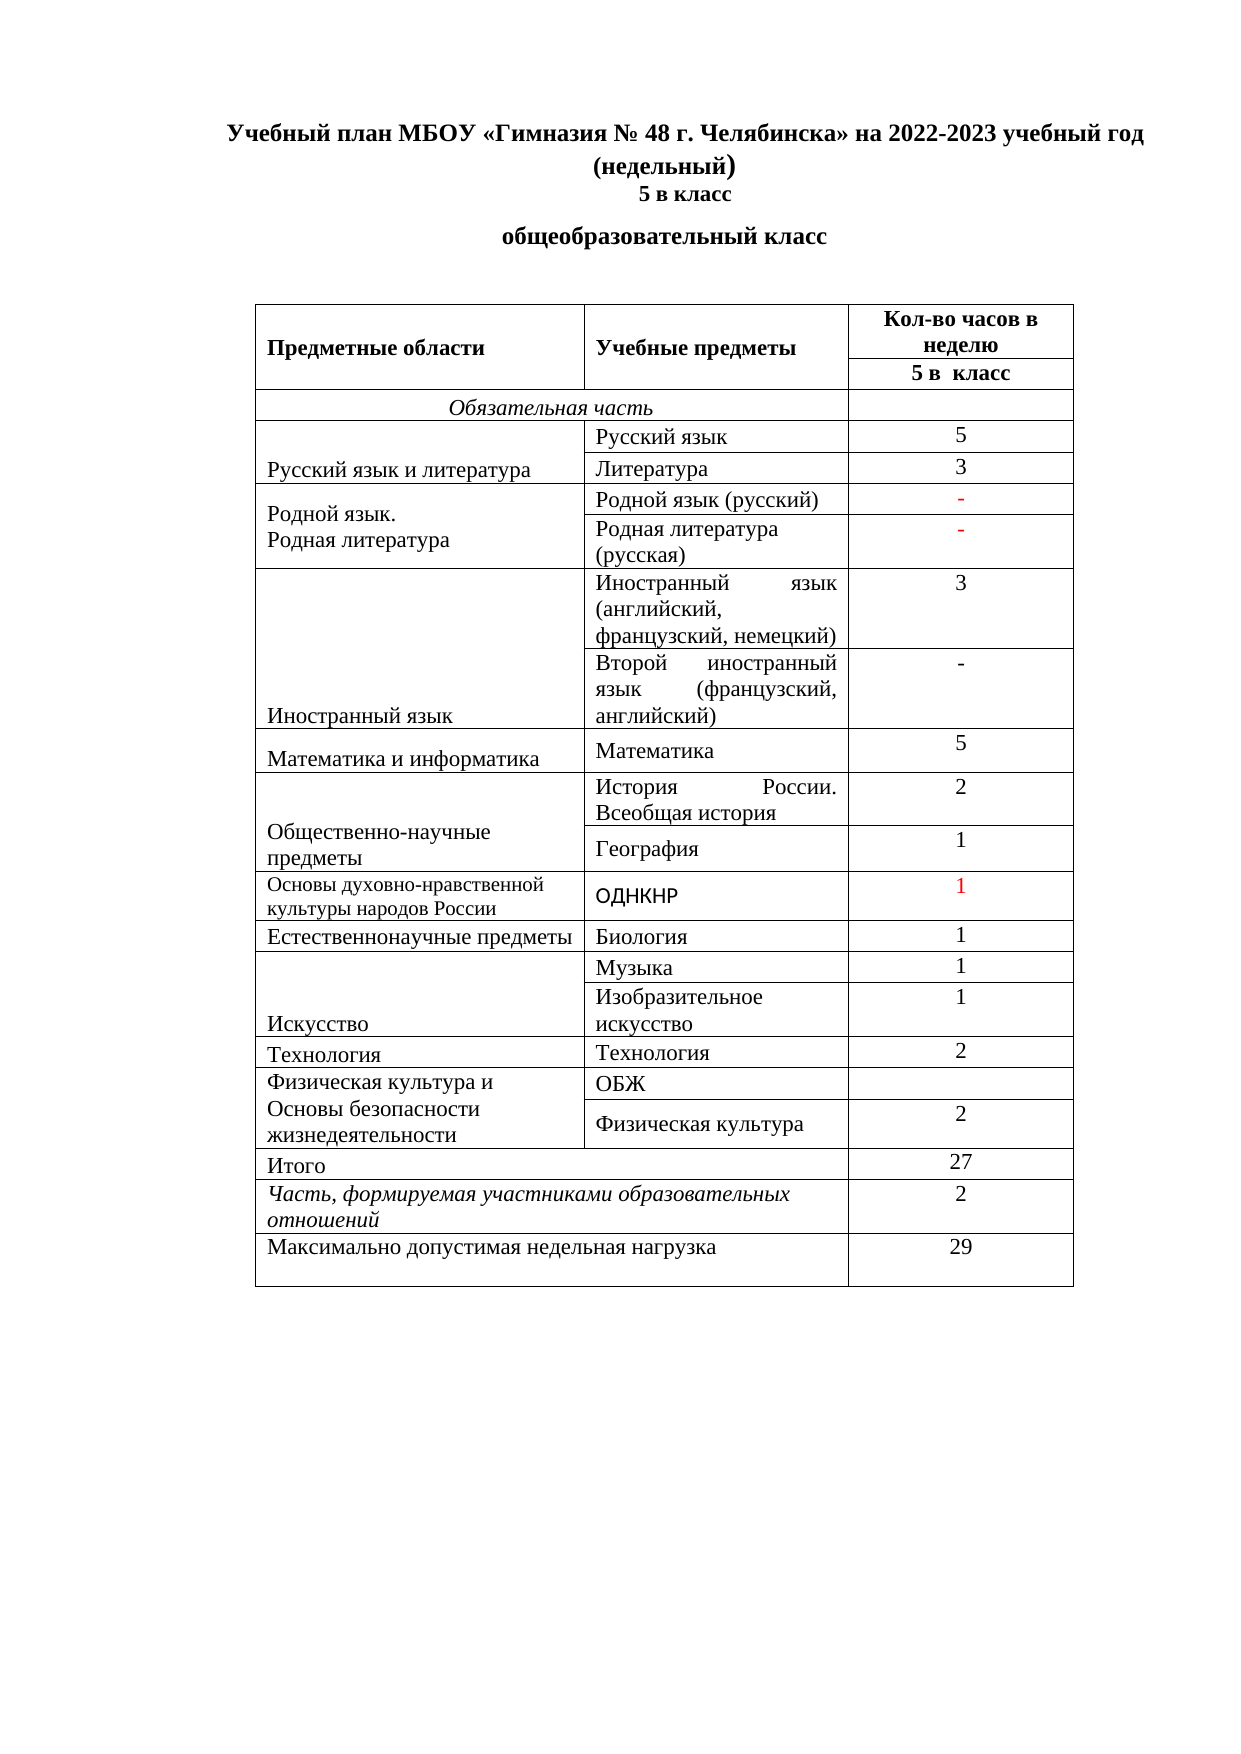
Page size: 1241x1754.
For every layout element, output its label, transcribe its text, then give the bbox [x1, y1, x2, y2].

table_cell Русский язык [585, 421, 848, 452]
table_cell 1 [849, 983, 1073, 1036]
table_cell Технология [256, 1037, 584, 1067]
table_cell 29 [849, 1234, 1073, 1286]
table_cell Общественно-научные предметы [256, 773, 584, 871]
table_cell Максимально допустимая недельная нагрузка [256, 1234, 848, 1286]
table_cell 1 [849, 952, 1073, 982]
table_cell История России. Всеобщая история [585, 773, 848, 825]
table_cell Родной язык (русский) [585, 484, 848, 514]
table_cell 2 [849, 1037, 1073, 1067]
table_cell Итого [256, 1149, 848, 1179]
table_cell Изобразительное искусство [585, 983, 848, 1036]
table_cell Родная литература (русская) [585, 515, 848, 568]
table_header Предметные области [256, 305, 584, 389]
table_cell [849, 1068, 1073, 1098]
table_cell - [849, 515, 1073, 568]
table_cell Литература [585, 453, 848, 483]
table_cell Иностранный язык (английский, французский, немецкий) [585, 569, 848, 648]
table_cell Обязательная часть [256, 390, 848, 420]
table_cell 1 [849, 872, 1073, 920]
table_cell 1 [849, 921, 1073, 951]
table_cell Родной язык. Родная литература [256, 484, 584, 568]
table_cell Второй иностранный язык (французский, английский) [585, 649, 848, 728]
table_cell - [849, 484, 1073, 514]
table_cell Естественнонаучные предметы [256, 921, 584, 951]
table_cell - [849, 649, 1073, 728]
table_cell Математика и информатика [256, 729, 584, 772]
table_cell Физическая культура [585, 1100, 848, 1147]
table_cell 5 [849, 421, 1073, 452]
table_cell 5 [849, 729, 1073, 772]
table_cell [849, 390, 1073, 420]
table_cell 3 [849, 569, 1073, 648]
table_cell Иностранный язык [256, 569, 584, 728]
text Учебный план МБОУ «Гимназия № 48 г. Челябинска» на 2022-2023 учебный год (недельный) [177, 118, 1152, 180]
table_cell 5 в класс [849, 359, 1073, 389]
table_cell Основы духовно-нравственной культуры народов России [256, 872, 584, 920]
table_cell 2 [849, 1100, 1073, 1147]
table_cell Музыка [585, 952, 848, 982]
table_cell 2 [849, 773, 1073, 825]
table_cell Русский язык и литература [256, 421, 584, 483]
table_cell Физическая культура и Основы безопасности жизнедеятельности [256, 1068, 584, 1147]
text общеобразовательный класс [177, 221, 1152, 250]
table_cell ОДНКНР [585, 872, 848, 920]
table_cell Биология [585, 921, 848, 951]
table_cell 27 [849, 1149, 1073, 1179]
table_cell 1 [849, 826, 1073, 871]
table_cell Искусство [256, 952, 584, 1036]
table_cell Математика [585, 729, 848, 772]
table_cell 2 [849, 1180, 1073, 1232]
table_cell ОБЖ [585, 1068, 848, 1098]
table_header Кол-во часов в неделю [849, 305, 1073, 358]
table_cell Часть, формируемая участниками образовательных отношений [256, 1180, 848, 1232]
text 5 в класс [177, 180, 1152, 207]
table_cell Технология [585, 1037, 848, 1067]
table_cell География [585, 826, 848, 871]
table_cell 3 [849, 453, 1073, 483]
table_header Учебные предметы [585, 305, 848, 389]
